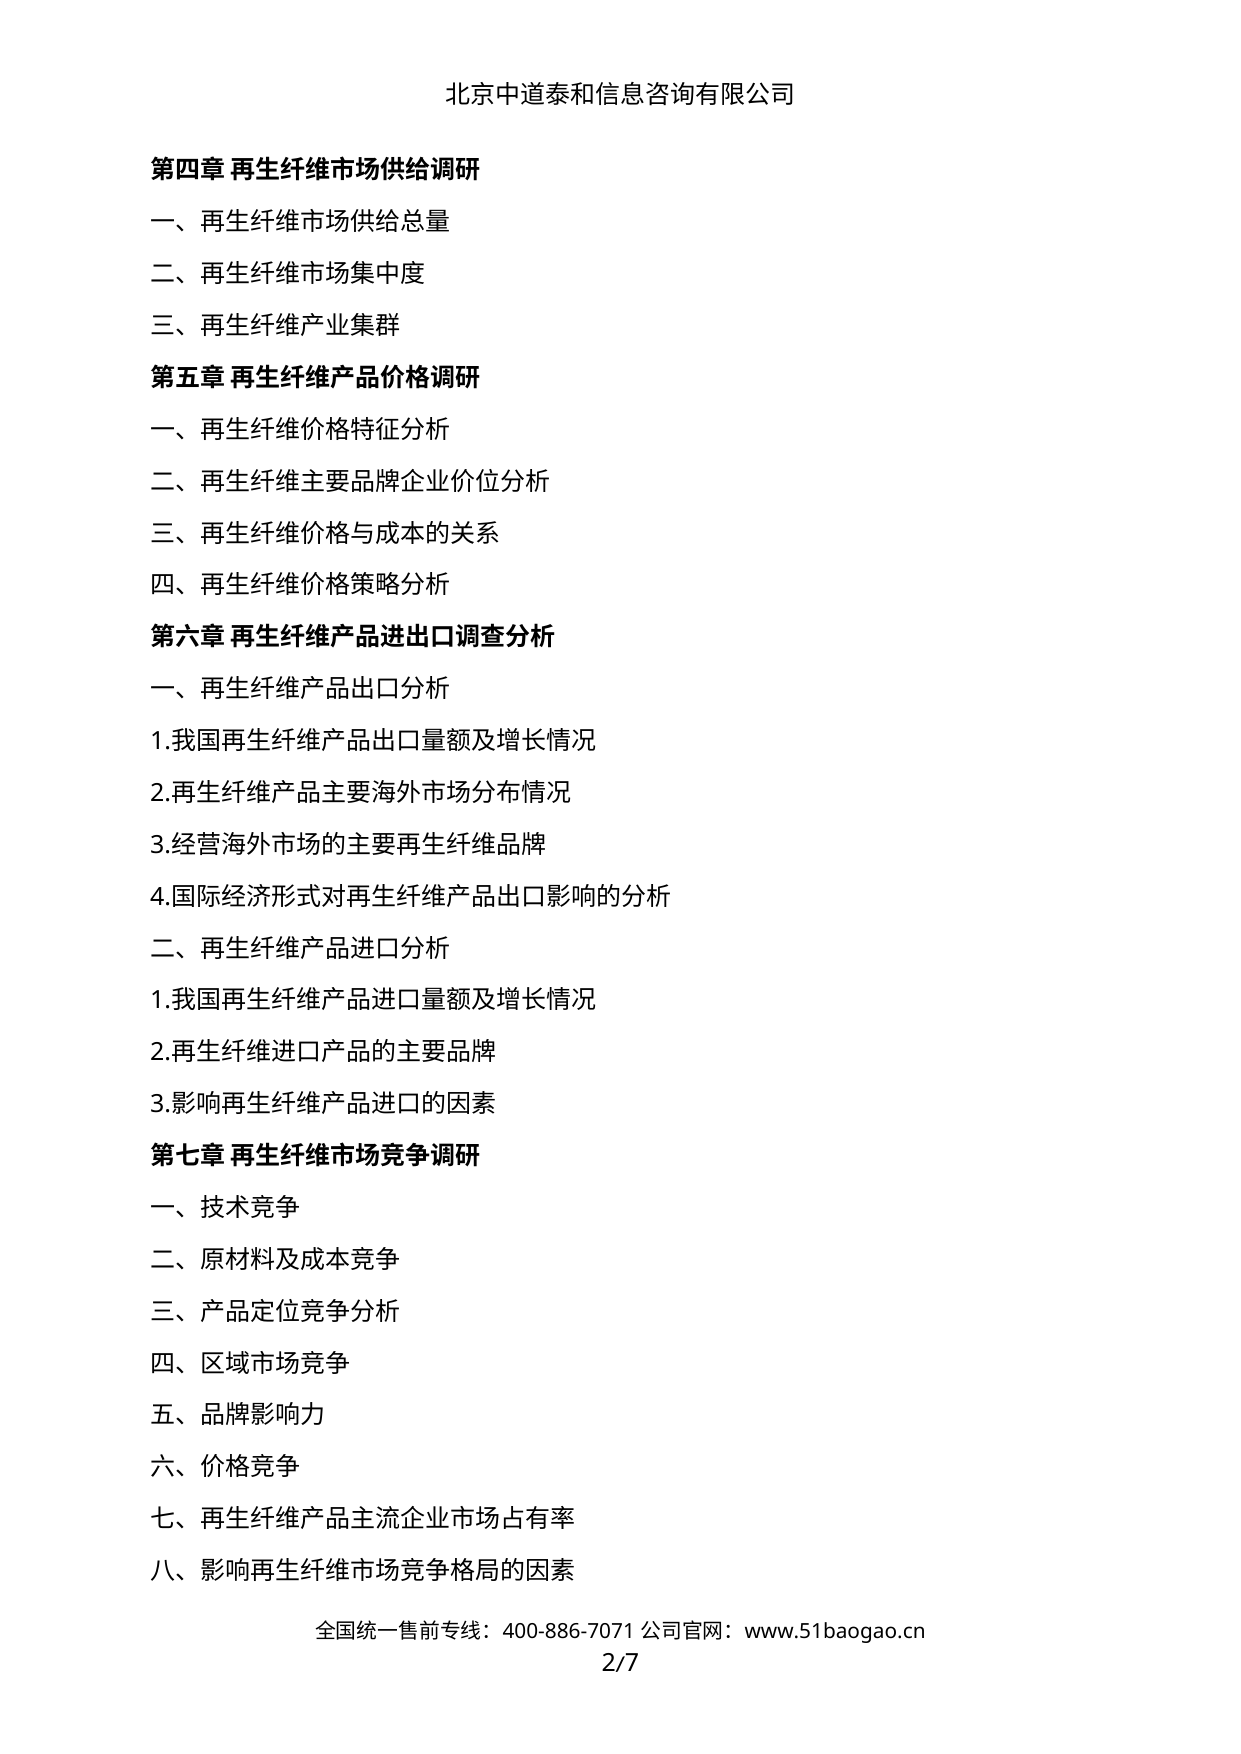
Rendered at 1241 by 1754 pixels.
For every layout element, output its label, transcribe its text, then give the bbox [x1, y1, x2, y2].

text 第七章 再生纤维市场竞争调研 [150, 1136, 1090, 1172]
text 第四章 再生纤维市场供给调研 [150, 150, 1090, 186]
text 4.国际经济形式对再生纤维产品出口影响的分析 [150, 876, 1090, 912]
text 三、再生纤维价格与成本的关系 [150, 513, 1090, 549]
text 四、再生纤维价格策略分析 [150, 565, 1090, 601]
text 八、影响再生纤维市场竞争格局的因素 [150, 1551, 1090, 1587]
text 一、再生纤维价格特征分析 [150, 409, 1090, 446]
text 三、再生纤维产业集群 [150, 306, 1090, 342]
text 二、原材料及成本竞争 [150, 1239, 1090, 1276]
text 2.再生纤维产品主要海外市场分布情况 [150, 772, 1090, 809]
text 1.我国再生纤维产品进口量额及增长情况 [150, 980, 1090, 1016]
text 一、再生纤维产品出口分析 [150, 669, 1090, 705]
text 三、产品定位竞争分析 [150, 1291, 1090, 1327]
text 第六章 再生纤维产品进出口调查分析 [150, 617, 1090, 653]
text 二、再生纤维产品进口分析 [150, 928, 1090, 964]
text 3.影响再生纤维产品进口的因素 [150, 1084, 1090, 1120]
text 六、价格竞争 [150, 1447, 1090, 1483]
text 一、再生纤维市场供给总量 [150, 202, 1090, 238]
text 第五章 再生纤维产品价格调研 [150, 357, 1090, 394]
text 2.再生纤维进口产品的主要品牌 [150, 1032, 1090, 1068]
text 五、品牌影响力 [150, 1395, 1090, 1431]
text 二、再生纤维主要品牌企业价位分析 [150, 461, 1090, 497]
text 七、再生纤维产品主流企业市场占有率 [150, 1499, 1090, 1535]
text 1.我国再生纤维产品出口量额及增长情况 [150, 721, 1090, 757]
text 四、区域市场竞争 [150, 1343, 1090, 1379]
text 3.经营海外市场的主要再生纤维品牌 [150, 824, 1090, 861]
text 二、再生纤维市场集中度 [150, 254, 1090, 290]
text 一、技术竞争 [150, 1187, 1090, 1224]
